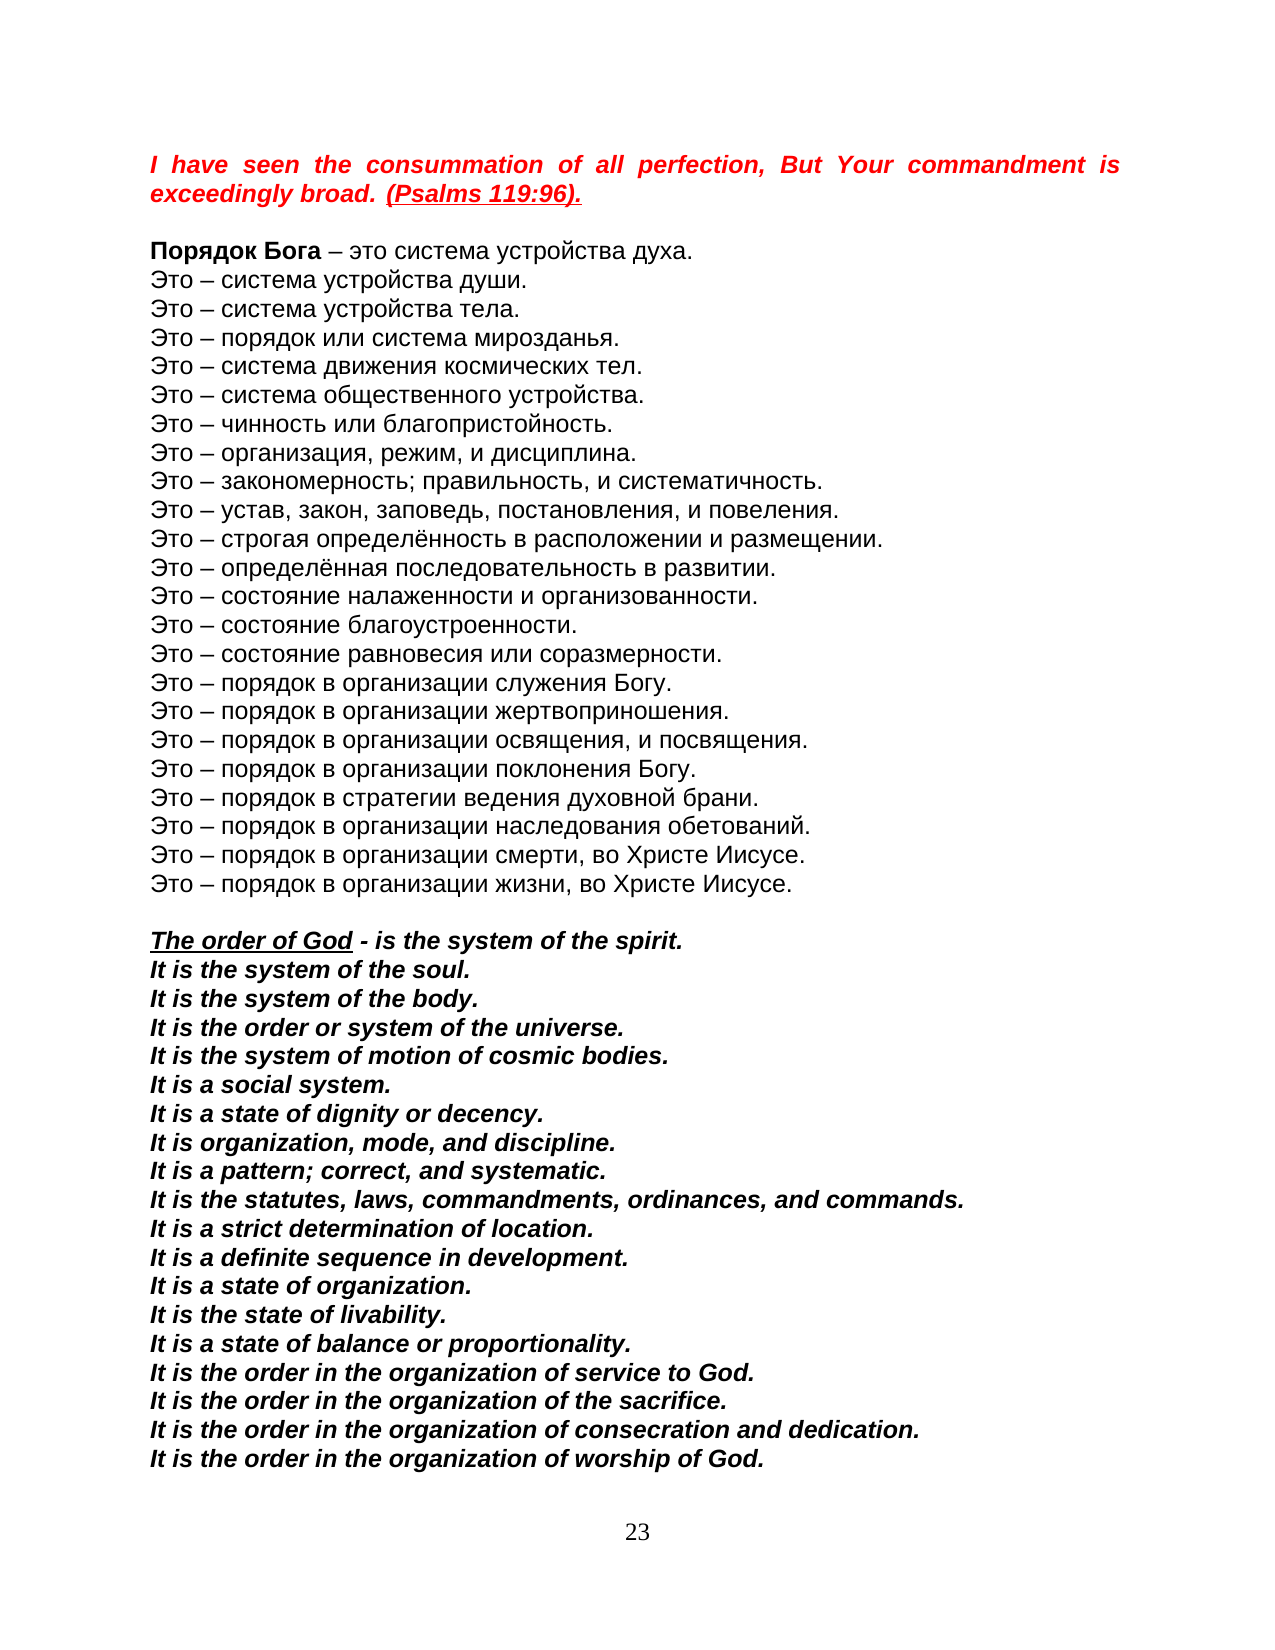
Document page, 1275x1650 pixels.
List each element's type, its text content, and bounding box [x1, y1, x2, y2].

text It is a pattern; correct, and systematic. [150, 1156, 1125, 1185]
text It is the order in the organization of consecration and dedication. [150, 1415, 1125, 1444]
text It is a strict determination of location. [150, 1214, 1125, 1242]
text It is a social system. [150, 1070, 1125, 1099]
text It is the order in the organization of worship of God. [150, 1444, 1125, 1472]
text Это – состояние равновесия или соразмерности. [150, 639, 1125, 667]
text It is the system of the body. [150, 984, 1125, 1012]
text Это – порядок в организации поклонения Богу. [150, 754, 1125, 782]
text Это – порядок в организации жизни, во Христе Иисусе. [150, 869, 1125, 897]
text Это – порядок в организации наследования обетований. [150, 811, 1125, 840]
text Это – порядок в организации освящения, и посвящения. [150, 725, 1125, 754]
text Это – порядок в организации служения Богу. [150, 667, 1125, 696]
text I have seen the consummation of all perfection, But Your commandment is exceedingly broad. (Psalms 119:96). [150, 150, 1125, 207]
text Это – система устройства души. [150, 265, 1125, 294]
text It is the order or system of the universe. [150, 1012, 1125, 1041]
text Это – строгая определённость в расположении и размещении. [150, 524, 1125, 552]
text Это – организация, режим, и дисциплина. [150, 437, 1125, 466]
text It is the system of the soul. [150, 955, 1125, 984]
text Это – порядок в организации смерти, во Христе Иисусе. [150, 840, 1125, 869]
text It is a state of organization. [150, 1271, 1125, 1300]
text It is a definite sequence in development. [150, 1242, 1125, 1271]
text Это – система устройства тела. [150, 294, 1125, 322]
text It is a state of balance or proportionality. [150, 1329, 1125, 1357]
text It is a state of dignity or decency. [150, 1099, 1125, 1127]
text The order of God - is the system of the spirit. [150, 926, 1125, 955]
text It is the system of motion of cosmic bodies. [150, 1041, 1125, 1070]
text It is the state of livability. [150, 1300, 1125, 1329]
text Это – система общественного устройства. [150, 380, 1125, 409]
text Это – система движения космических тел. [150, 351, 1125, 380]
text It is the order in the organization of the sacrifice. [150, 1386, 1125, 1415]
text Это – порядок в стратегии ведения духовной брани. [150, 782, 1125, 811]
text It is the statutes, laws, commandments, ordinances, and commands. [150, 1185, 1125, 1214]
text Это – состояние благоустроенности. [150, 610, 1125, 639]
text Это – порядок в организации жертвоприношения. [150, 696, 1125, 725]
text Это – чинность или благопристойность. [150, 409, 1125, 437]
text Порядок Бога – это система устройства духа. [150, 236, 1125, 265]
text Это – закономерность; правильность, и систематичность. [150, 466, 1125, 495]
text Это – определённая последовательность в развитии. [150, 552, 1125, 581]
text Это – состояние налаженности и организованности. [150, 581, 1125, 610]
text Это – устав, закон, заповедь, постановления, и повеления. [150, 495, 1125, 524]
text Это – порядок или система мирозданья. [150, 322, 1125, 351]
text It is organization, mode, and discipline. [150, 1127, 1125, 1156]
text It is the order in the organization of service to God. [150, 1357, 1125, 1386]
